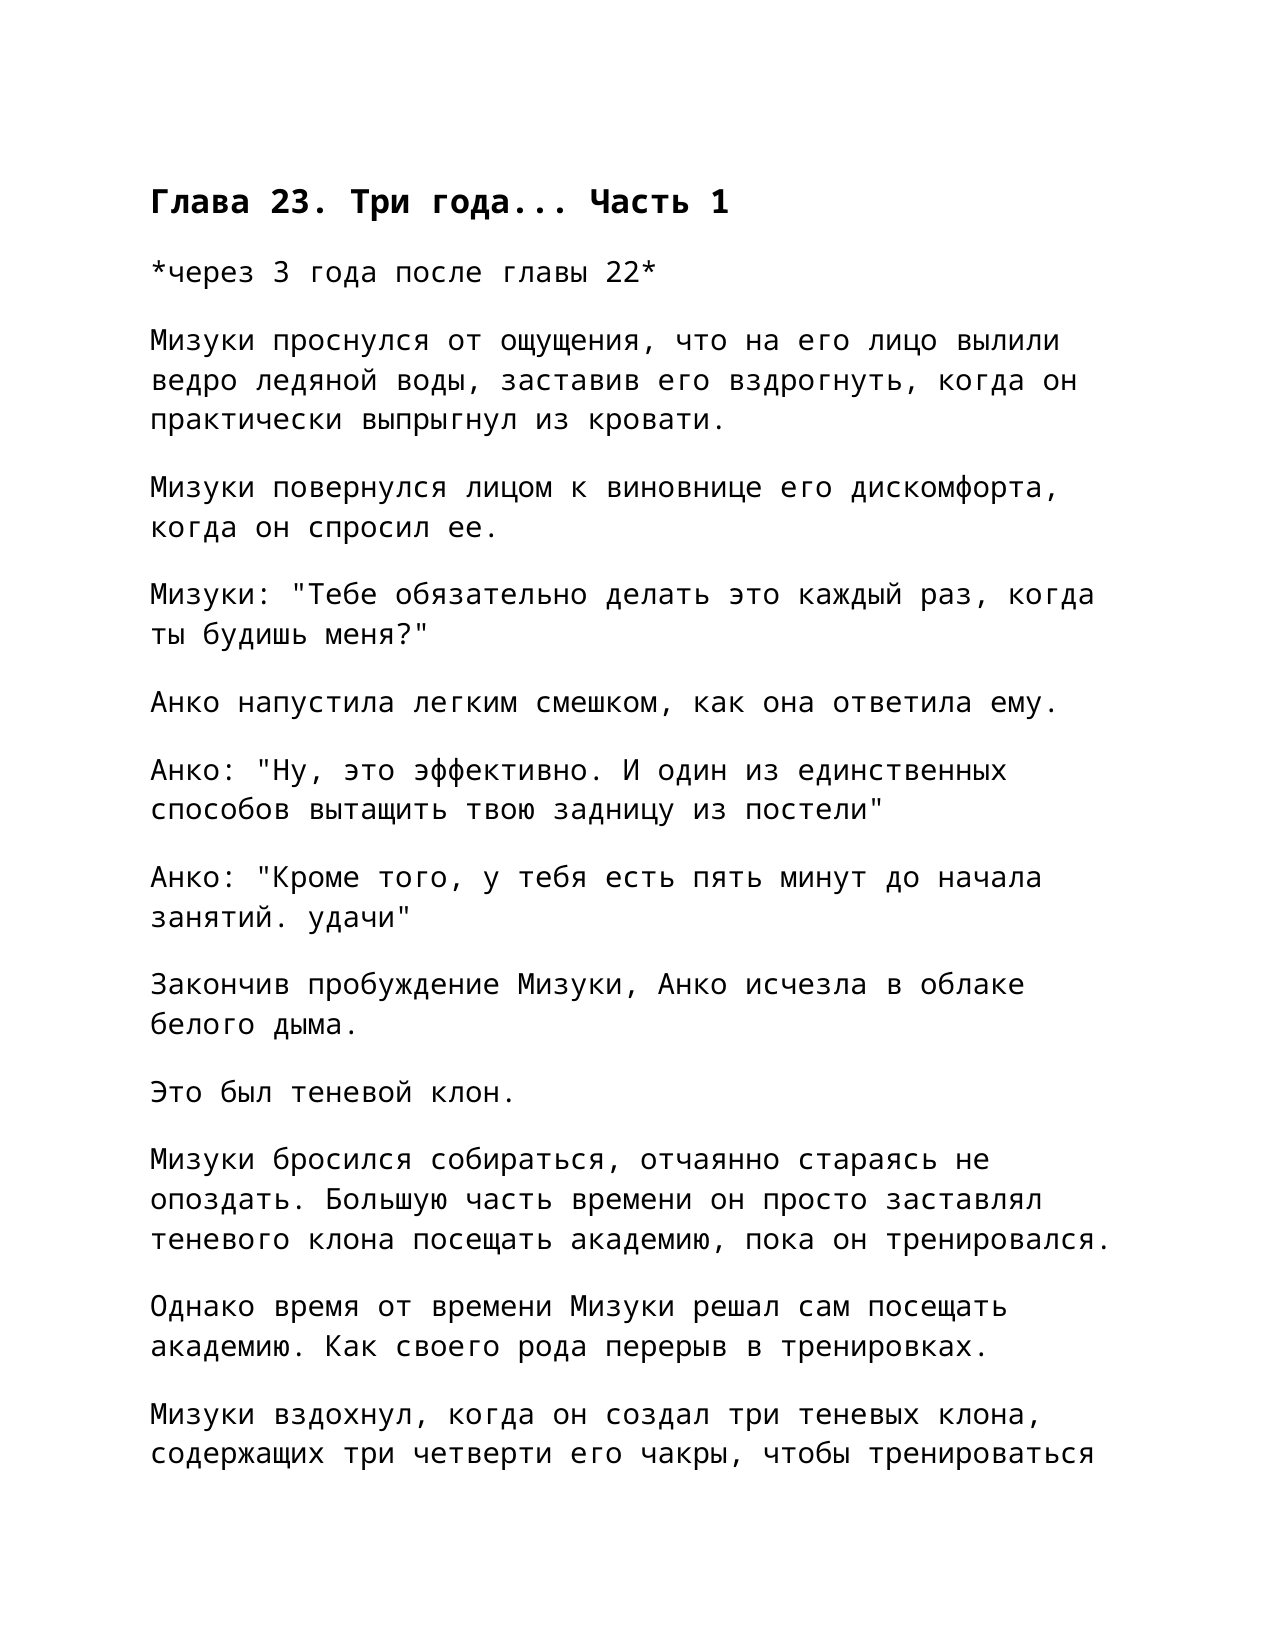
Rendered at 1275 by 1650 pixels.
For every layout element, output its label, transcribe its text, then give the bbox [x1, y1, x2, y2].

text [150, 1393, 1125, 1472]
text Однако время от времени Мизуки решал сам посещать академию. Как своего рода перерыв в тренировках. [150, 1286, 1125, 1365]
text Мизуки проснулся от ощущения, что на его лицо вылили ведро ледяной воды, заставив его вздрогнуть, когда он практически выпрыгнул из кровати. [150, 319, 1125, 438]
text Мизуки повернулся лицом к виновнице его дискомфорта, когда он спросил ее. [150, 466, 1125, 546]
text Анко: "Кроме того, у тебя есть пять минут до начала занятий. удачи" [150, 856, 1125, 936]
text *через 3 года после главы 22* [150, 251, 1125, 291]
text Это был теневой клон. [150, 1071, 1125, 1111]
text Анко: "Ну, это эффективно. И один из единственных способов вытащить твою задницу из постели" [150, 749, 1125, 828]
text Глава 23. Три года... Часть 1 [150, 178, 1125, 223]
text Мизуки бросился собираться, отчаянно стараясь не опоздать. Большую часть времени он просто заставлял теневого клона посещать академию, пока он тренировался. [150, 1139, 1125, 1258]
text Анко напустила легким смешком, как она ответила ему. [150, 681, 1125, 721]
text Закончив пробуждение Мизуки, Анко исчезла в облаке белого дыма. [150, 963, 1125, 1043]
text Мизуки: "Тебе обязательно делать это каждый раз, когда ты будишь меня?" [150, 574, 1125, 653]
